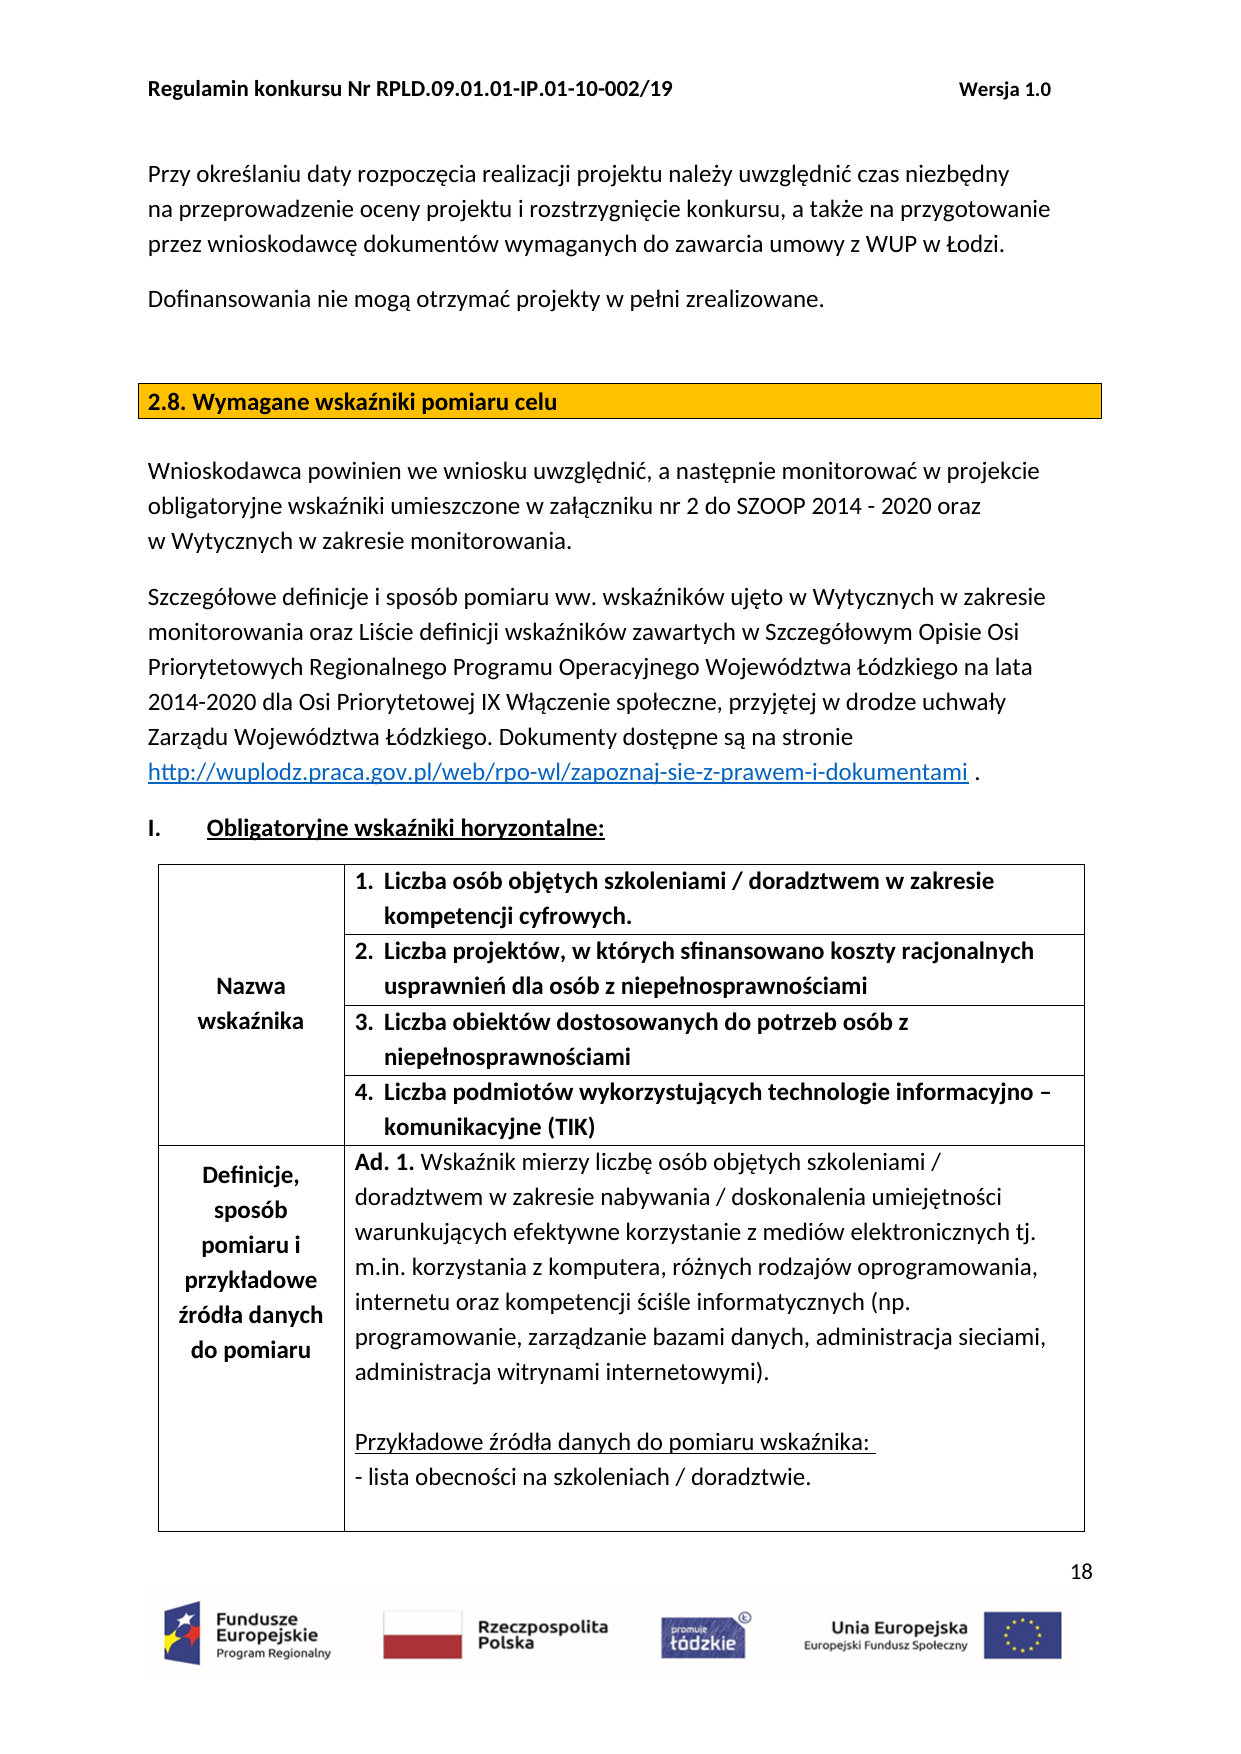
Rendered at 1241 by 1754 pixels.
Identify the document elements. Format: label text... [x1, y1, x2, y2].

table_cell Liczba projektów, w których sfinansowano koszty racjonalnych usprawnień dla osób z niepełnosprawnościami [345, 935, 1084, 1004]
list Obligatoryjne wskaźniki horyzontalne: [148, 812, 1093, 843]
table_header Liczba osób objętych szkoleniami / doradztwem w zakresie kompetencji cyfrowych. [345, 865, 1084, 934]
table_cell Liczba podmiotów wykorzystujących technologie informacyjno –komunikacyjne (TIK) [345, 1076, 1084, 1145]
text Szczegółowe definicje i sposób pomiaru ww. wskaźników ujęto w Wytycznych w zakresie monitorowania oraz Liście definicji wskaźników zawartych w Szczegółowym Opisie Osi Priorytetowych Regionalnego Programu Operacyjnego Województwa Łódzkiego na lata 2014-2020 dla Osi Priorytetowej IX Włączenie społeczne, przyjętej w drodze uchwały Zarządu Województwa Łódzkiego. Dokumenty dostępne są na stronie http://wuplodz.praca.gov.pl/web/rpo-wl/zapoznaj-sie-z-prawem-i-dokumentami . [148, 581, 1093, 787]
text Wnioskodawca powinien we wniosku uwzględnić, a następnie monitorować w projekcie obligatoryjne wskaźniki umieszczone w załączniku nr 2 do SZOOP 2014 - 2020 oraz w Wytycznych w zakresie monitorowania. [148, 455, 1093, 556]
table_cell Definicje, sposób pomiaru i przykładowe źródła danych do pomiaru [159, 1146, 344, 1531]
table_header Nazwa wskaźnika [159, 865, 344, 1145]
list Wymagane wskaźniki pomiaru celu [139, 384, 1101, 418]
list Dofinansowania nie mogą otrzymać projekty w pełni zrealizowane. [148, 284, 1093, 314]
table_cell Liczba obiektów dostosowanych do potrzeb osób z niepełnosprawnościami [345, 1006, 1084, 1075]
list Przy określaniu daty rozpoczęcia realizacji projektu należy uwzględnić czas niezbędny na przeprowadzenie oceny projektu i rozstrzygnięcie konkursu, a także na przygotowanie przez wnioskodawcę dokumentów wymaganych do zawarcia umowy z WUP w Łodzi. [148, 158, 1093, 258]
picture [147, 1585, 1079, 1681]
